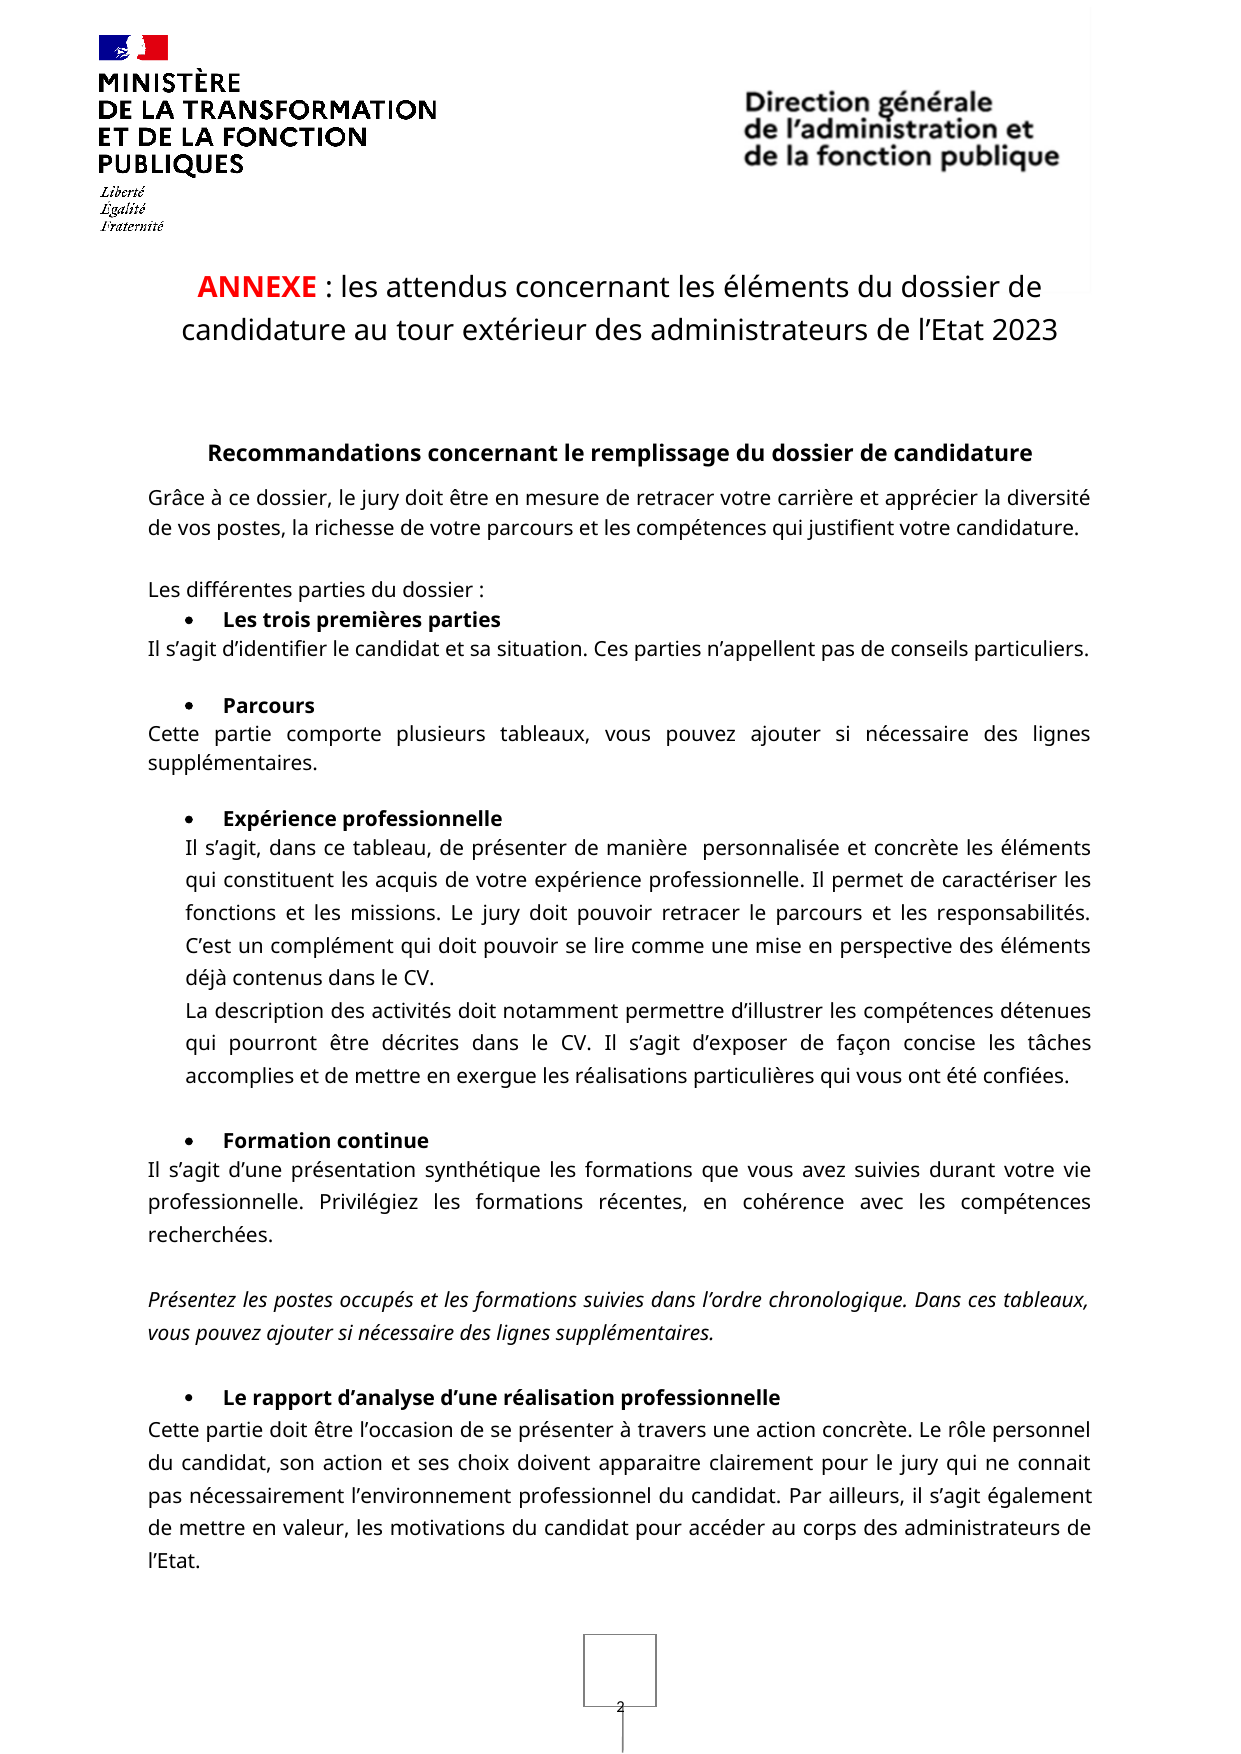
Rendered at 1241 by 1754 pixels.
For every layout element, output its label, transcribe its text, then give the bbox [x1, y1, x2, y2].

text Il s’agit d’identifier le candidat et sa situation. Ces parties n’appellent pas de conseils particuliers. [148, 634, 1093, 662]
text Il s’agit, dans ce tableau, de présenter de manière personnalisée et concrète les éléments qui constituent les acquis de votre expérience professionnelle. Il permet de caractériser les fonctions et les missions. Le jury doit pouvoir retracer le parcours et les responsabilités. C’est un complément qui doit pouvoir se lire comme une mise en perspective des éléments déjà contenus dans le CV. [185, 833, 1093, 992]
subtitle Recommandations concernant le remplissage du dossier de candidature [148, 437, 1093, 468]
picture [709, 7, 1093, 267]
text Cette partie comporte plusieurs tableaux, vous pouvez ajouter si nécessaire des lignes supplémentaires. [148, 719, 1093, 776]
text Cette partie doit être l’occasion de se présenter à travers une action concrète. Le rôle personnel du candidat, son action et ses choix doivent apparaitre clairement pour le jury qui ne connait pas nécessairement l’environnement professionnel du candidat. Par ailleurs, il s’agit également de mettre en valeur, les motivations du candidat pour accéder au corps des administrateurs de l’Etat. [148, 1416, 1093, 1574]
list Les trois premières parties [185, 605, 1093, 634]
text Grâce à ce dossier, le jury doit être en mesure de retracer votre carrière et apprécier la diversité de vos postes, la richesse de votre parcours et les compétences qui justifient votre candidature. [148, 483, 1093, 542]
list Le rapport d’analyse d’une réalisation professionnelle [185, 1383, 1093, 1411]
list Formation continue [185, 1126, 1093, 1155]
text Il s’agit d’une présentation synthétique les formations que vous avez suivies durant votre vie professionnelle. Privilégiez les formations récentes, en cohérence avec les compétences recherchées. [148, 1155, 1093, 1248]
text Présentez les postes occupés et les formations suivies dans l’ordre chronologique. Dans ces tableaux, vous pouvez ajouter si nécessaire des lignes supplémentaires. [148, 1285, 1093, 1346]
text Les différentes parties du dossier : [148, 575, 1093, 603]
text La description des activités doit notamment permettre d’illustrer les compétences détenues qui pourront être décrites dans le CV. Il s’agit d’exposer de façon concise les tâches accomplies et de mettre en exergue les réalisations particulières qui vous ont été confiées. [185, 996, 1093, 1089]
list Expérience professionnelle [185, 804, 1093, 833]
text ANNEXE : les attendus concernant les éléments du dossier de candidature au tour extérieur des administrateurs de l’Etat 2023 [148, 267, 1093, 349]
list Parcours [185, 691, 1093, 719]
picture [99, 35, 436, 231]
